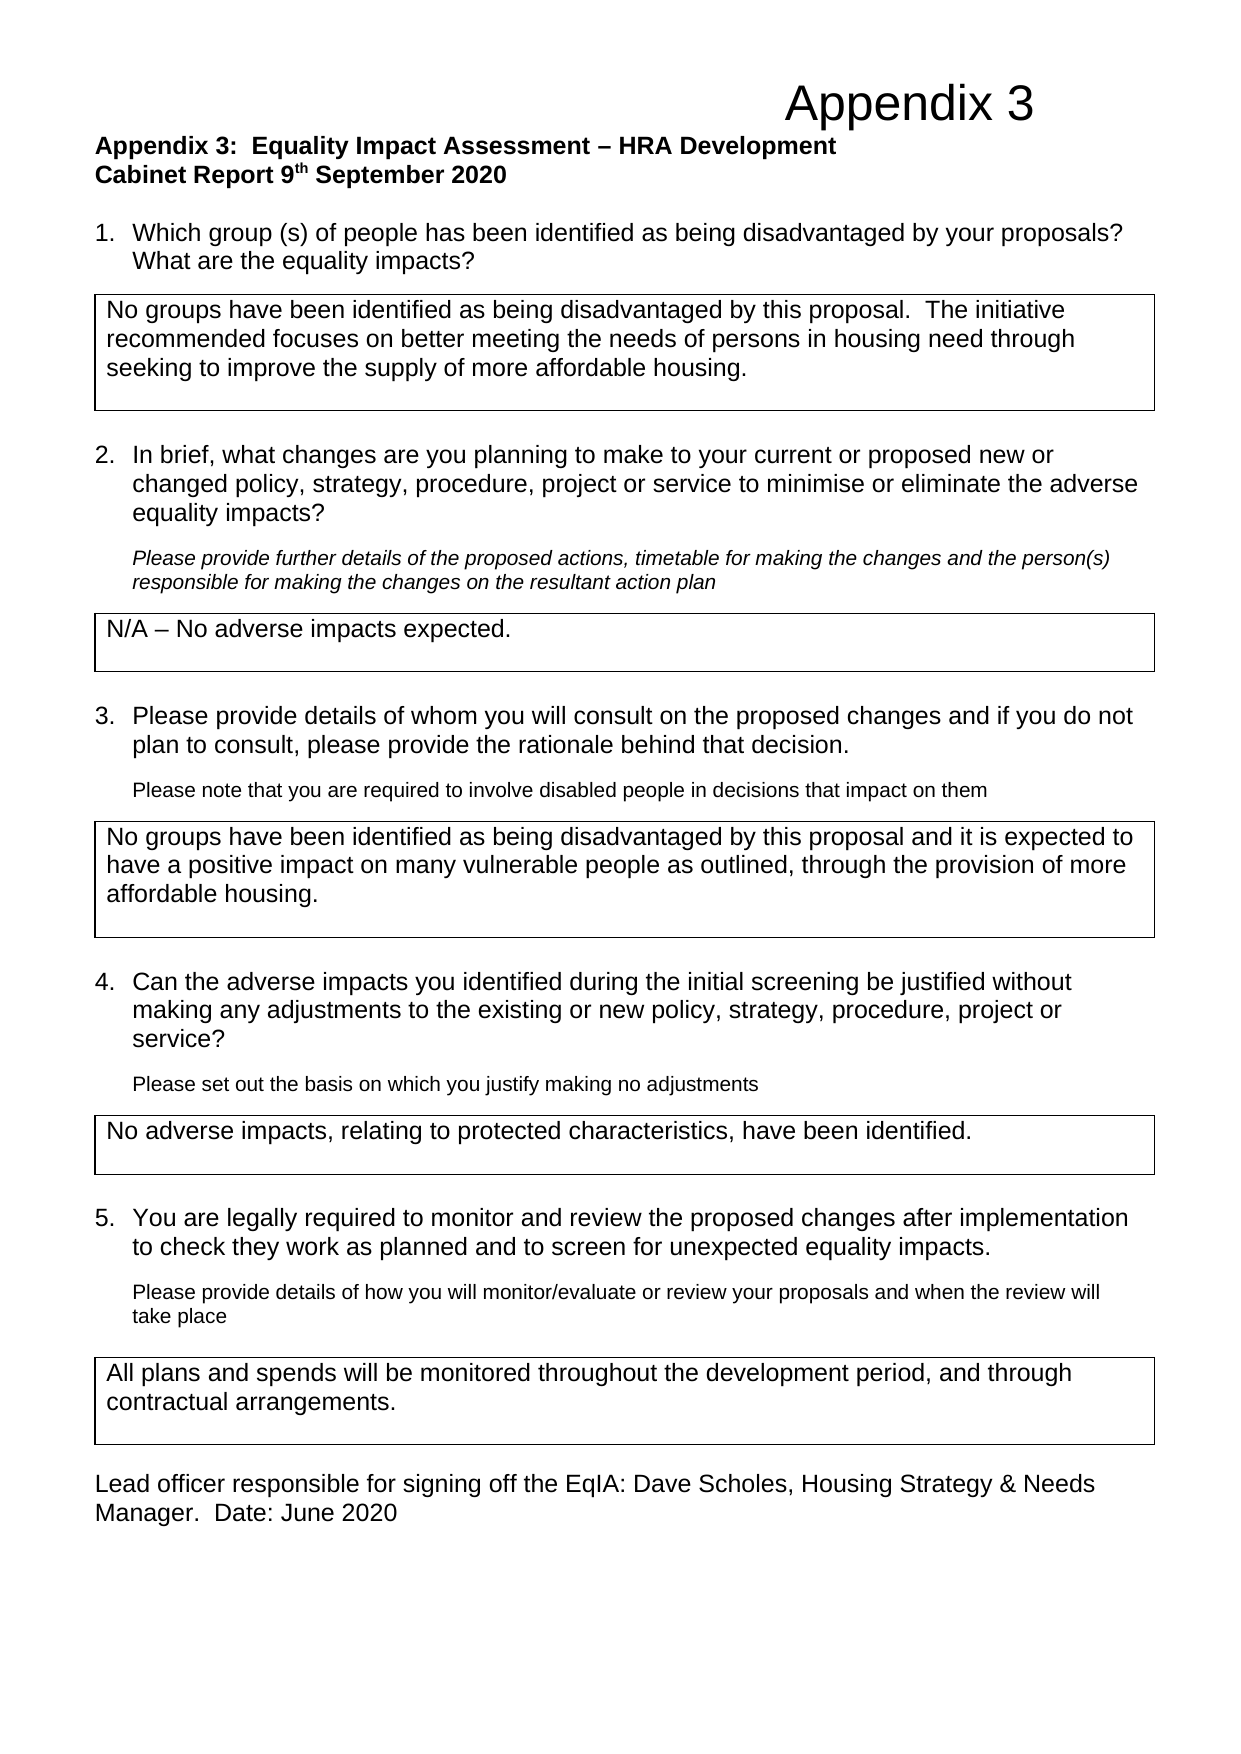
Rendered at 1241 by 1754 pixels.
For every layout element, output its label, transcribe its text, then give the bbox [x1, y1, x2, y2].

list Which group (s) of people has been identified as being disadvantaged by your proposals? What are the equality impacts? [94, 218, 1146, 275]
text Please provide further details of the proposed actions, timetable for making the changes and the person(s) responsible for making the changes on the resultant action plan [132, 546, 1146, 593]
text Please set out the basis on which you justify making no adjustments [132, 1072, 1146, 1096]
list In brief, what changes are you planning to make to your current or proposed new or changed policy, strategy, procedure, project or service to minimise or eliminate the adverse equality impacts? [94, 440, 1146, 526]
table_header No groups have been identified as being disadvantaged by this proposal and it is expected to have a positive impact on many vulnerable people as outlined, through the provision of more affordable housing. [96, 822, 1154, 937]
list You are legally required to monitor and review the proposed changes after implementation to check they work as planned and to screen for unexpected equality impacts. [94, 1203, 1146, 1261]
text Appendix 3: Equality Impact Assessment – HRA Development [94, 131, 1146, 160]
table_header No adverse impacts, relating to protected characteristics, have been identified. [96, 1116, 1154, 1174]
text Please note that you are required to involve disabled people in decisions that impact on them [132, 778, 1146, 802]
text Lead officer responsible for signing off the EqIA: Dave Scholes, Housing Strategy & Needs Manager. Date: June 2020 [94, 1469, 1146, 1527]
table_header N/A – No adverse impacts expected. [96, 614, 1154, 671]
table_header No groups have been identified as being disadvantaged by this proposal. The initiative recommended focuses on better meeting the needs of persons in housing need through seeking to improve the supply of more affordable housing. [96, 295, 1154, 410]
text Cabinet Report 9th September 2020 [94, 160, 1146, 189]
list Can the adverse impacts you identified during the initial screening be justified without making any adjustments to the existing or new policy, strategy, procedure, project or service? [94, 967, 1146, 1053]
text Please provide details of how you will monitor/evaluate or review your proposals and when the review will take place [132, 1280, 1146, 1328]
table_header All plans and spends will be monitored throughout the development period, and through contractual arrangements. [96, 1358, 1154, 1444]
list Please provide details of whom you will consult on the proposed changes and if you do not plan to consult, please provide the rationale behind that decision. [94, 701, 1146, 758]
